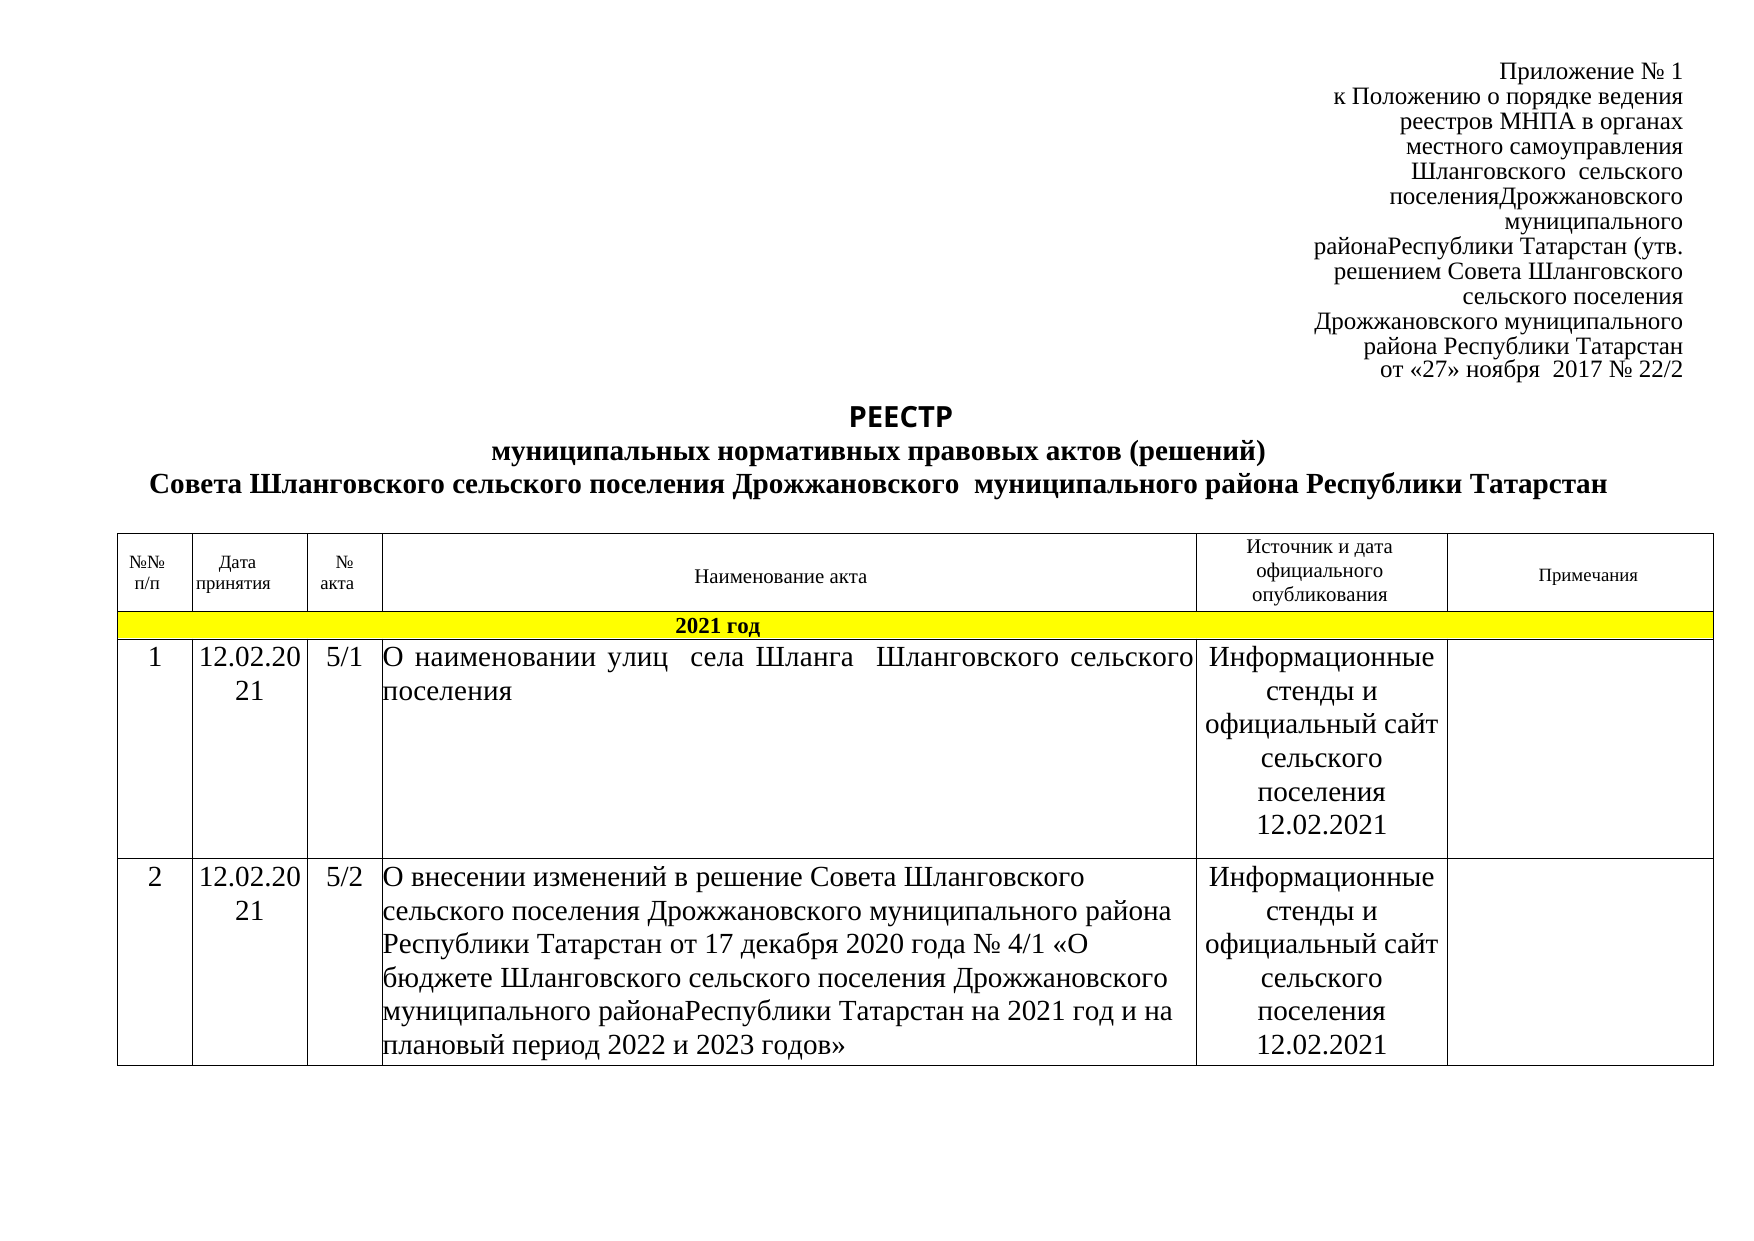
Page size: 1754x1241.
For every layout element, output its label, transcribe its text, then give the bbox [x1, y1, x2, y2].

table_cell О наименовании улиц села Шланга Шланговского сельского поселения [383, 640, 1196, 858]
text к Положению о порядке ведения реестров МНПА в органах местного самоуправления Шланговского сельского поселенияДрожжановского муниципального районаРеспублики Татарстан (утв. решением Совета Шланговского сельского поселения Дрожжановского муниципального района Республики Татарстан [1298, 84, 1683, 359]
table_cell Информационные стенды и официальный сайт сельского поселения 12.02.2021 [1197, 859, 1447, 1064]
table_header Источник и дата официального опубликования (обнародования) [1197, 534, 1447, 611]
table_header Наименование акта [383, 534, 1196, 611]
table_cell 5/1 [308, 640, 382, 858]
table_cell Информационные стенды и официальный сайт сельского поселения 12.02.2021 [1197, 640, 1447, 858]
table_cell 12.02.2021 [193, 859, 307, 1064]
table_cell 2 [118, 859, 192, 1064]
text Приложение № 1 [1298, 59, 1683, 84]
table_header № акта [308, 534, 382, 611]
table_cell [1448, 859, 1713, 1064]
table_cell 1 [118, 640, 192, 858]
text от «27» ноября 2017 № 22/2 [1298, 359, 1683, 383]
table_cell О внесении изменений в решение Совета Шланговского сельского поселения Дрожжановского муниципального района Республики Татарстан от 17 декабря 2020 года № 4/1 «О бюджете Шланговского сельского поселения Дрожжановского муниципального районаРеспублики Татарстан на 2021 год и на плановый период 2022 и 2023 годов» [383, 859, 1196, 1064]
table_cell [1448, 640, 1713, 858]
text РЕЕСТР [118, 408, 1683, 433]
table_header №№ п/п [118, 534, 192, 611]
table_header Примечания [1448, 534, 1713, 611]
text Совета Шланговского сельского поселения Дрожжановского муниципального района Республики Татарстан [118, 466, 1639, 500]
table_cell 12.02.2021 [193, 640, 307, 858]
text муниципальных нормативных правовых актов (решений) [118, 433, 1639, 466]
table_header Дата принятия [193, 534, 307, 611]
table_cell 5/2 [308, 859, 382, 1064]
table_cell 2021 год [118, 612, 1713, 638]
